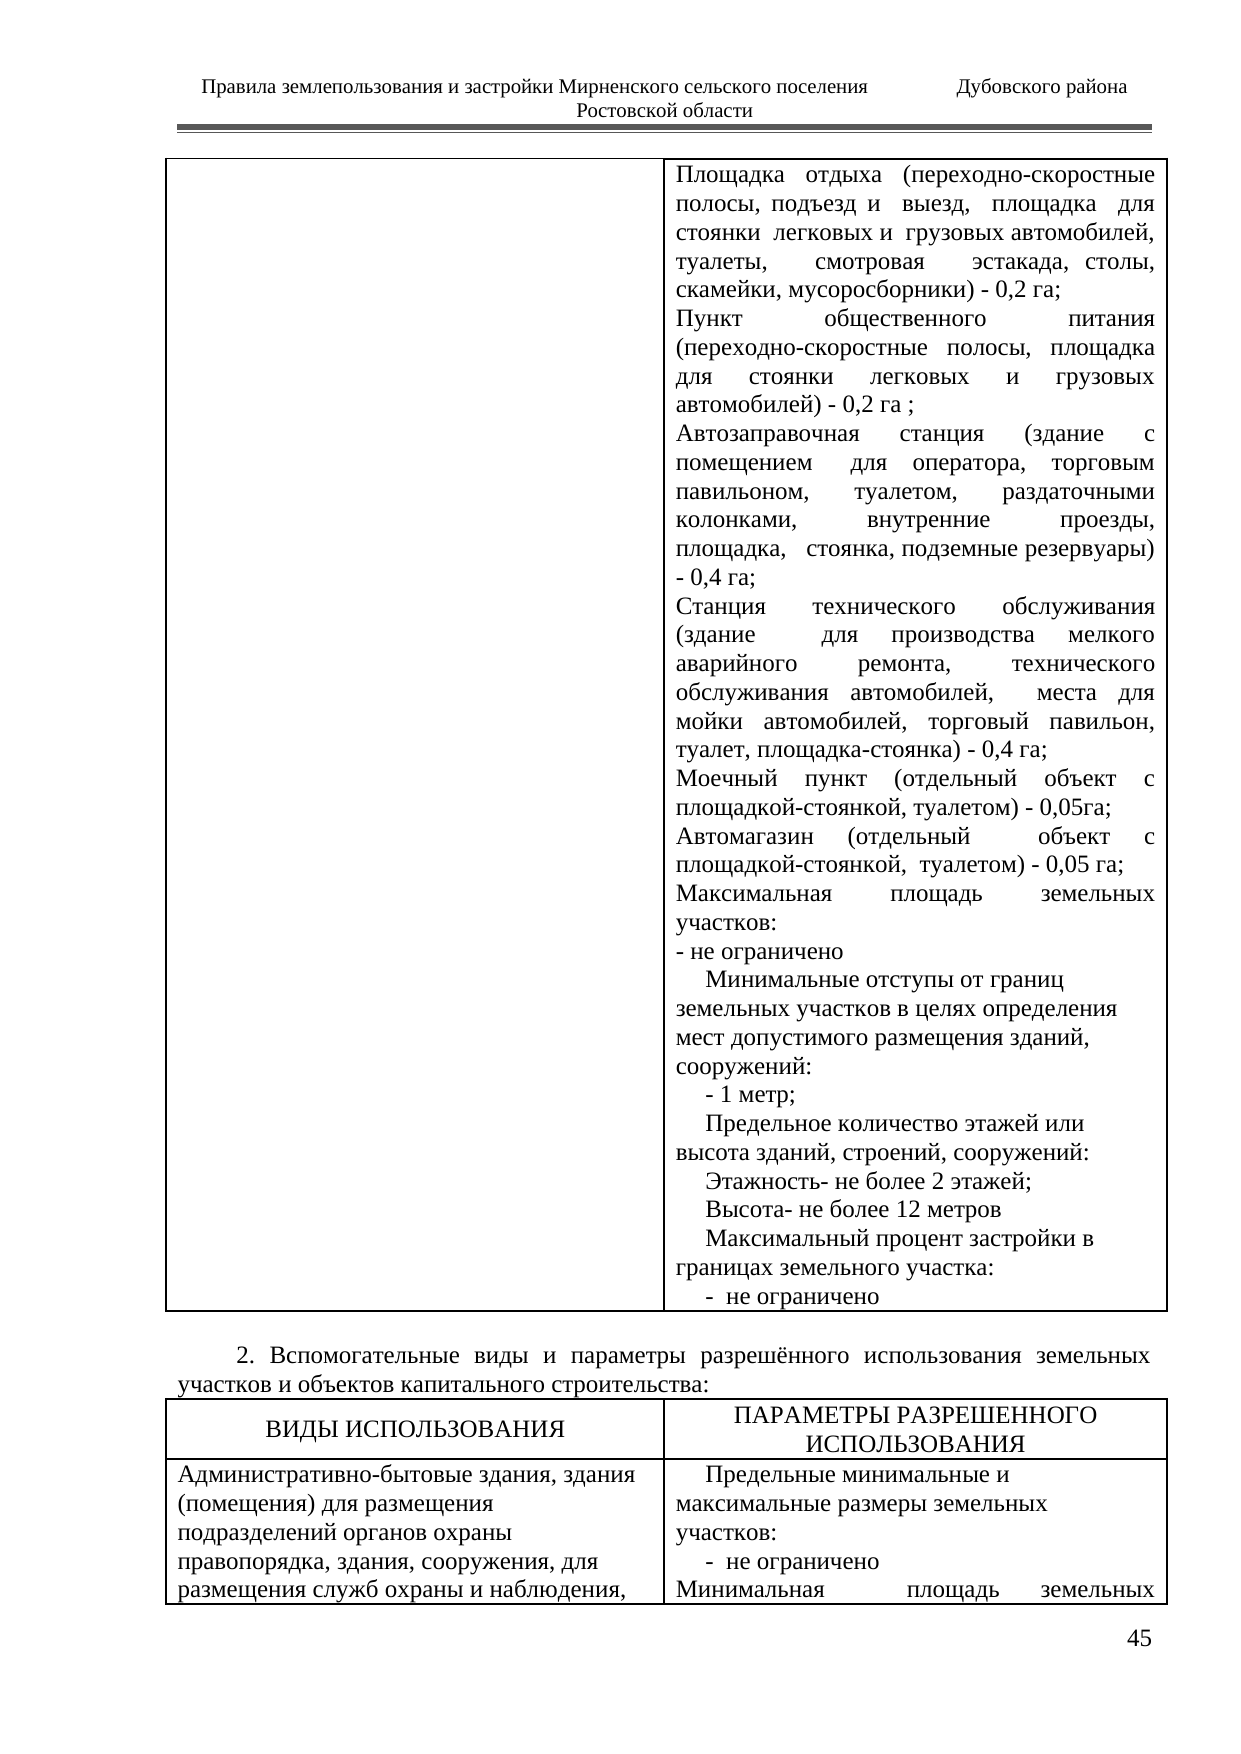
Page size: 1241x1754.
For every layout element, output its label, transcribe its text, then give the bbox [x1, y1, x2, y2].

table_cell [167, 159, 663, 1309]
table_header ПАРАМЕТРЫ РАЗРЕШЕННОГО ИСПОЛЬЗОВАНИЯ [665, 1400, 1166, 1457]
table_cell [665, 1460, 1166, 1603]
table_header ВИДЫ ИСПОЛЬЗОВАНИЯ [167, 1400, 663, 1457]
text 2. Вспомогательные виды и параметры разрешённого использования земельных участков и объектов капитального строительства: [177, 1340, 1152, 1398]
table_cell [167, 1460, 663, 1603]
